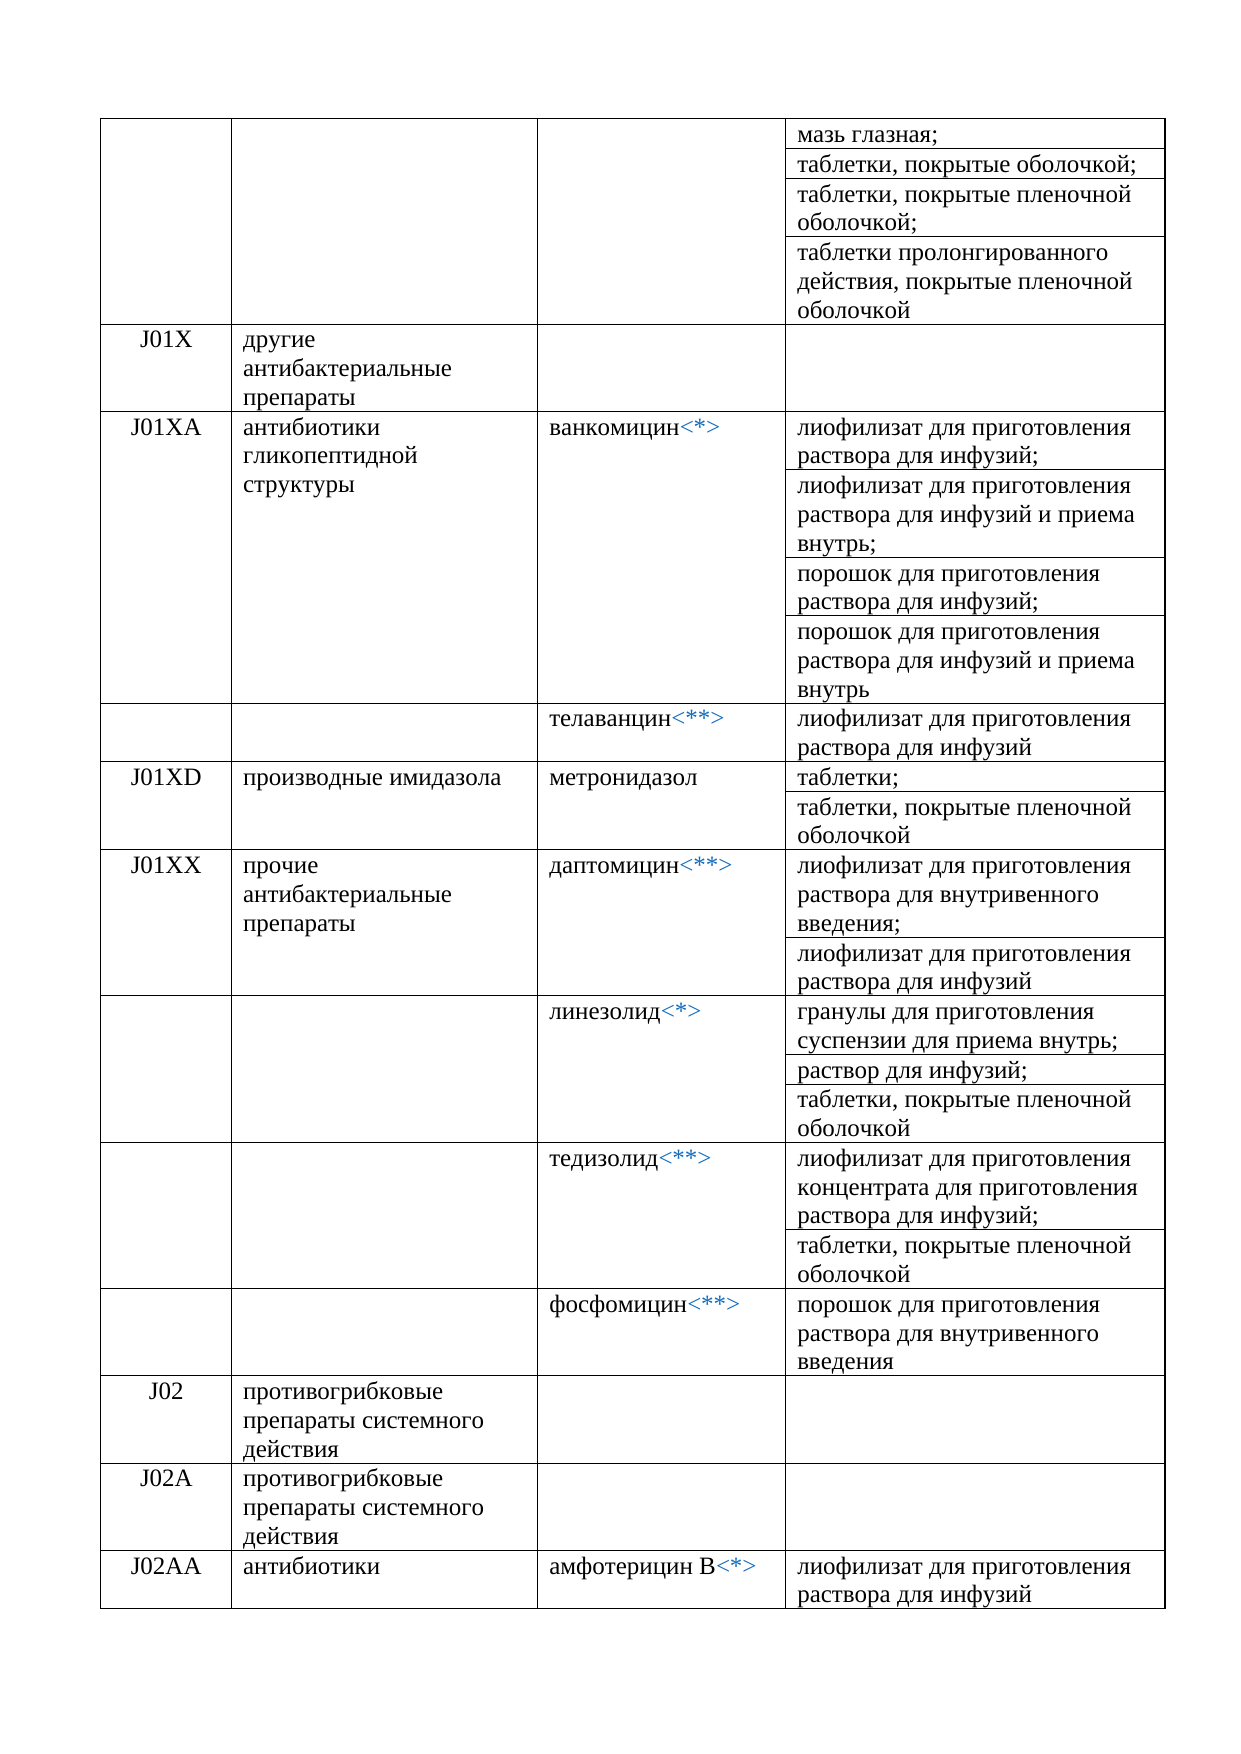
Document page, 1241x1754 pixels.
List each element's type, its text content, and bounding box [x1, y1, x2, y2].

table_cell J02A [101, 1464, 231, 1550]
table_cell даптомицин<**> [538, 850, 785, 995]
table_cell лиофилизат для приготовления раствора для внутривенного введения; [786, 850, 1164, 937]
table_cell J02 [101, 1376, 231, 1462]
table_cell противогрибковые препараты системного действия [232, 1376, 537, 1462]
table_cell мазь глазная; [786, 119, 1164, 148]
table_cell [232, 704, 537, 761]
table_cell [538, 1376, 785, 1462]
table_cell лиофилизат для приготовления раствора для инфузий [786, 938, 1164, 995]
table_cell J01X [101, 325, 231, 411]
table_cell [786, 1464, 1164, 1550]
table_cell [101, 1289, 231, 1375]
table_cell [786, 237, 1164, 323]
table_cell J01XA [101, 412, 231, 702]
table_cell прочие антибактериальные препараты [232, 850, 537, 995]
table_cell лиофилизат для приготовления раствора для инфузий; [786, 412, 1164, 469]
table_cell производные имидазола [232, 762, 537, 849]
table_cell раствор для инфузий; [786, 1055, 1164, 1083]
table_cell лиофилизат для приготовления раствора для инфузий [786, 704, 1164, 761]
table_cell тедизолид<**> [538, 1143, 785, 1288]
table_cell порошок для приготовления раствора для внутривенного введения [786, 1289, 1164, 1375]
table_cell противогрибковые препараты системного действия [232, 1464, 537, 1550]
table_cell [538, 325, 785, 411]
table_cell лиофилизат для приготовления раствора для инфузий [786, 1551, 1164, 1608]
table_cell [786, 325, 1164, 411]
table_cell телаванцин<**> [538, 704, 785, 761]
table_cell лиофилизат для приготовления концентрата для приготовления раствора для инфузий; [786, 1143, 1164, 1229]
table_cell фосфомицин<**> [538, 1289, 785, 1375]
table_cell метронидазол [538, 762, 785, 849]
table_cell [232, 1143, 537, 1288]
table_cell [101, 704, 231, 761]
table_cell [786, 1376, 1164, 1462]
table_cell таблетки, покрытые пленочной оболочкой [786, 1085, 1164, 1142]
table_cell J02AA [101, 1551, 231, 1608]
table_cell J01XX [101, 850, 231, 995]
table_cell амфотерицин B<*> [538, 1551, 785, 1608]
table_cell лиофилизат для приготовления раствора для инфузий и приема внутрь; [786, 470, 1164, 557]
table_cell антибиотики [232, 1551, 537, 1608]
table_cell [101, 1143, 231, 1288]
table_cell таблетки, покрытые пленочной оболочкой [786, 792, 1164, 849]
table_cell таблетки, покрытые пленочной оболочкой; [786, 179, 1164, 236]
table_cell другие антибактериальные препараты [232, 325, 537, 411]
table_cell [232, 1289, 537, 1375]
table_cell порошок для приготовления раствора для инфузий и приема внутрь [786, 616, 1164, 702]
table_cell [538, 1464, 785, 1550]
table_cell таблетки, покрытые оболочкой; [786, 149, 1164, 178]
table_cell антибиотики гликопептидной структуры [232, 412, 537, 702]
table_cell J01XD [101, 762, 231, 849]
table_cell гранулы для приготовления суспензии для приема внутрь; [786, 996, 1164, 1054]
table_cell порошок для приготовления раствора для инфузий; [786, 558, 1164, 615]
table_cell [232, 996, 537, 1142]
table_cell таблетки; [786, 762, 1164, 791]
table_cell ванкомицин<*> [538, 412, 785, 702]
table_cell линезолид<*> [538, 996, 785, 1142]
table_cell таблетки, покрытые пленочной оболочкой [786, 1230, 1164, 1288]
table_cell [101, 996, 231, 1142]
